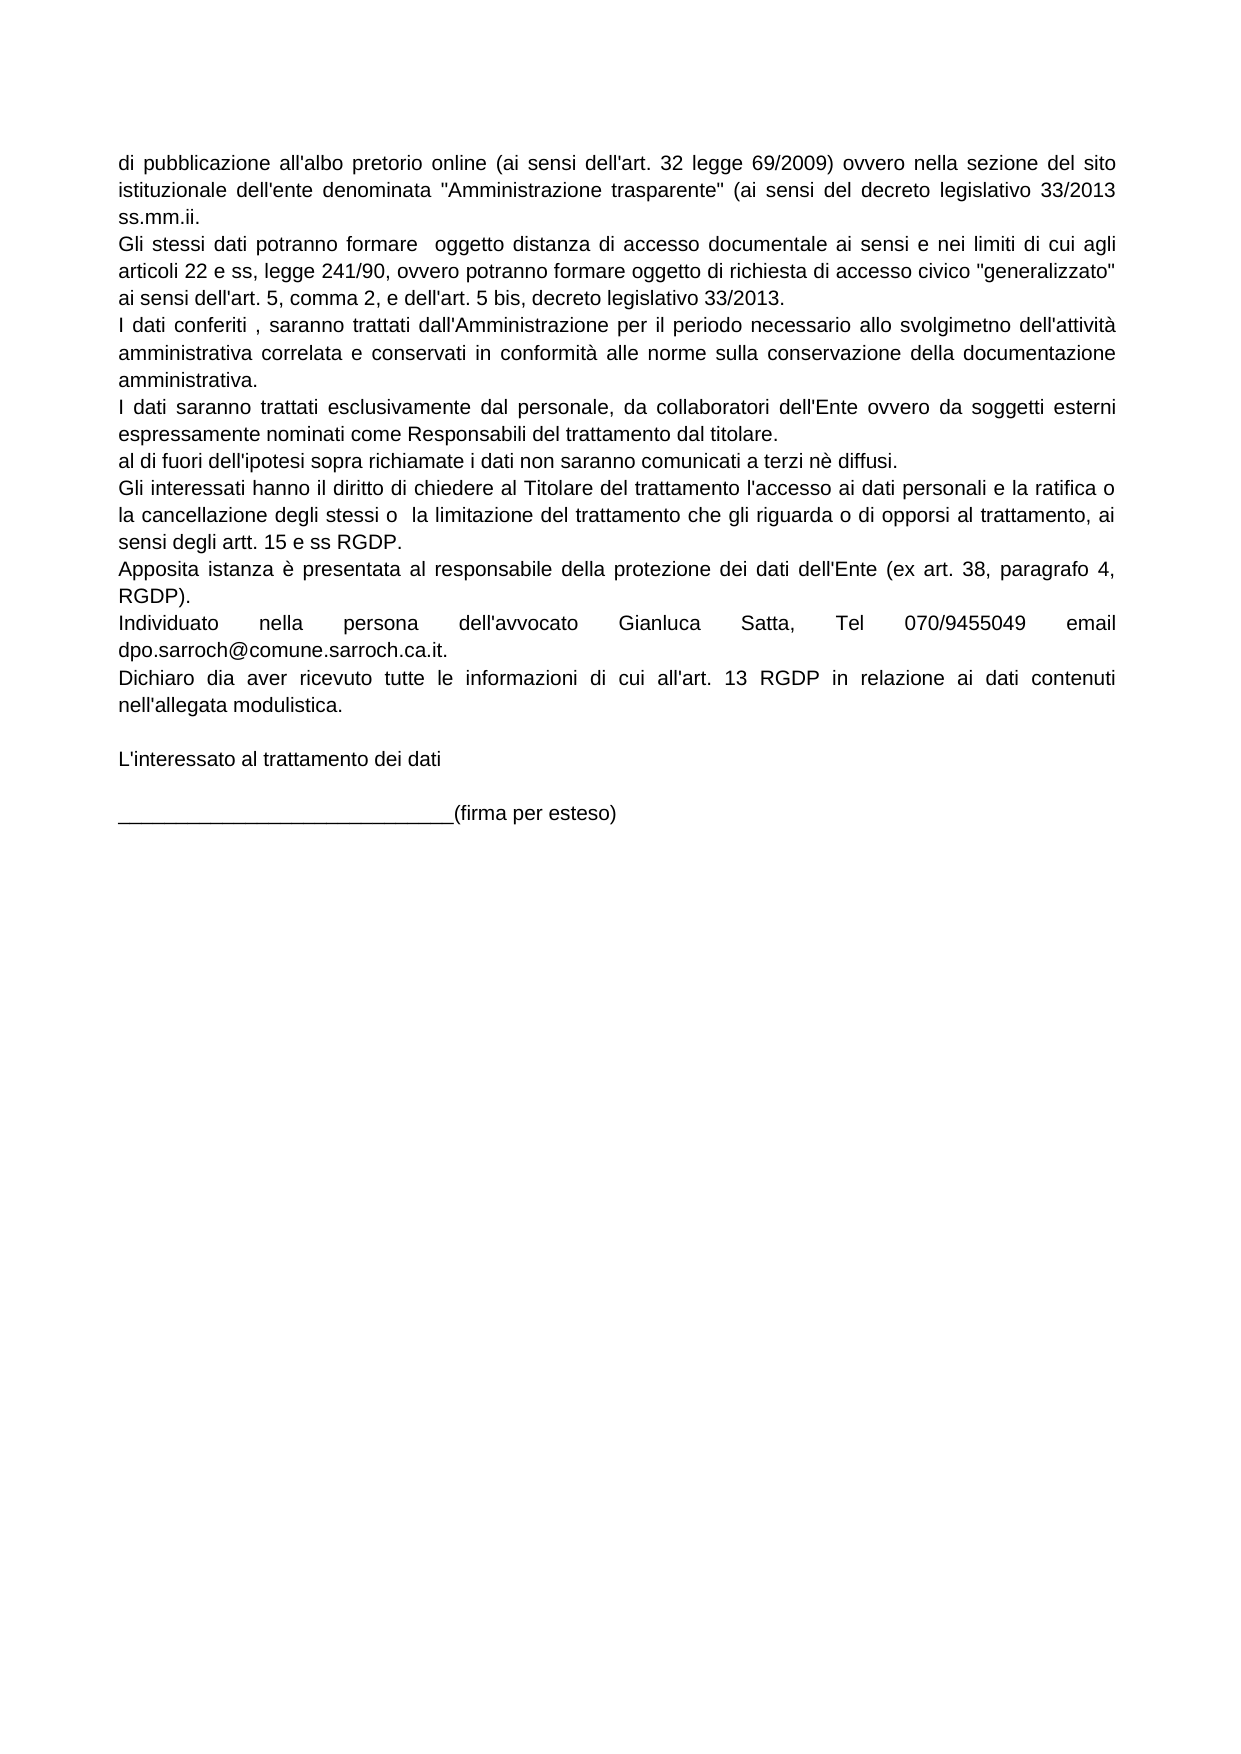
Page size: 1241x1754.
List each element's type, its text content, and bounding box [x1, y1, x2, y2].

text I dati conferiti , saranno trattati dall'Amministrazione per il periodo necessario allo svolgimetno dell'attività amministrativa correlata e conservati in conformità alle norme sulla conservazione della documentazione amministrativa. [118, 310, 1117, 391]
text Gli interessati hanno il diritto di chiedere al Titolare del trattamento l'accesso ai dati personali e la ratifica o la cancellazione degli stessi o la limitazione del trattamento che gli riguarda o di opporsi al trattamento, ai sensi degli artt. 15 e ss RGDP. [118, 473, 1117, 554]
text Apposita istanza è presentata al responsabile della protezione dei dati dell'Ente (ex art. 38, paragrafo 4, RGDP). [118, 554, 1117, 608]
text _____________________________(firma per esteso) [118, 798, 1117, 825]
text Individuato nella persona dell'avvocato Gianluca Satta, Tel 070/9455049 email dpo.sarroch@comune.sarroch.ca.it. [118, 608, 1117, 662]
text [118, 148, 1117, 229]
text I dati saranno trattati esclusivamente dal personale, da collaboratori dell'Ente ovvero da soggetti esterni espressamente nominati come Responsabili del trattamento dal titolare. [118, 391, 1117, 446]
text L'interessato al trattamento dei dati [118, 743, 1117, 771]
text Dichiaro dia aver ricevuto tutte le informazioni di cui all'art. 13 RGDP in relazione ai dati contenuti nell'allegata modulistica. [118, 662, 1117, 716]
text Gli stessi dati potranno formare oggetto distanza di accesso documentale ai sensi e nei limiti di cui agli articoli 22 e ss, legge 241/90, ovvero potranno formare oggetto di richiesta di accesso civico "generalizzato" ai sensi dell'art. 5, comma 2, e dell'art. 5 bis, decreto legislativo 33/2013. [118, 229, 1117, 310]
text al di fuori dell'ipotesi sopra richiamate i dati non saranno comunicati a terzi nè diffusi. [118, 446, 1117, 473]
